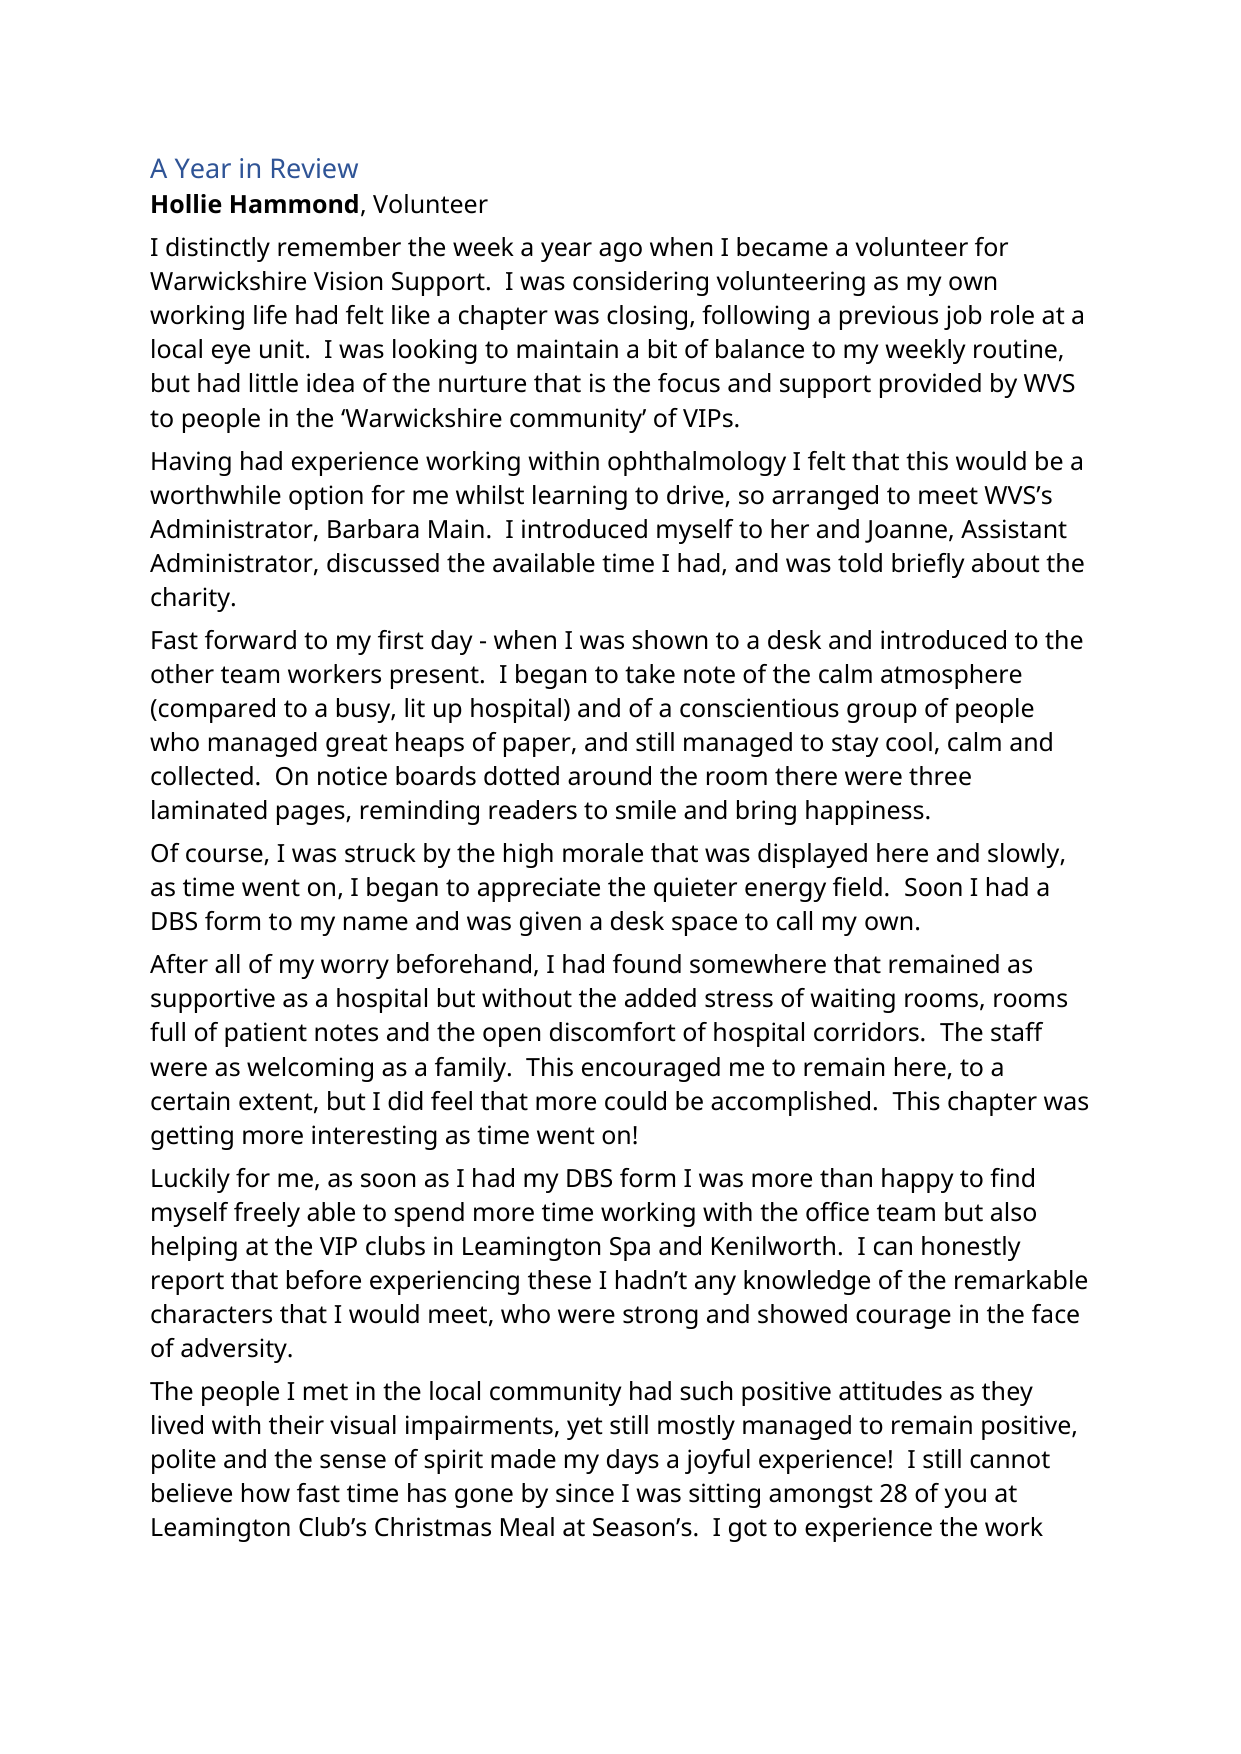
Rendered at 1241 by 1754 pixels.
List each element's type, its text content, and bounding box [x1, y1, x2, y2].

text Luckily for me, as soon as I had my DBS form I was more than happy to find myself freely able to spend more time working with the office team but also helping at the VIP clubs in Leamington Spa and Kenilworth. I can honestly report that before experiencing these I hadn’t any knowledge of the remarkable characters that I would meet, who were strong and showed courage in the face of adversity. [150, 1160, 1090, 1365]
subtitle A Year in Review [150, 150, 1090, 187]
text Having had experience working within ophthalmology I felt that this would be a worthwhile option for me whilst learning to drive, so arranged to meet WVS’s Administrator, Barbara Main. I introduced myself to her and Joanne, Assistant Administrator, discussed the available time I had, and was told briefly about the charity. [150, 443, 1090, 613]
text Fast forward to my first day - when I was shown to a desk and introduced to the other team workers present. I began to take note of the calm atmosphere (compared to a busy, lit up hospital) and of a conscientious group of people who managed great heaps of paper, and still managed to stay cool, calm and collected. On notice boards dotted around the room there were three laminated pages, reminding readers to smile and bring happiness. [150, 622, 1090, 827]
text I distinctly remember the week a year ago when I became a volunteer for Warwickshire Vision Support. I was considering volunteering as my own working life had felt like a chapter was closing, following a previous job role at a local eye unit. I was looking to maintain a bit of balance to my weekly routine, but had little idea of the nurture that is the focus and support provided by WVS to people in the ‘Warwickshire community’ of VIPs. [150, 230, 1090, 434]
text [150, 1374, 1090, 1544]
text Of course, I was struck by the high morale that was displayed here and slowly, as time went on, I began to appreciate the quieter energy field. Soon I had a DBS form to my name and was given a desk space to call my own. [150, 836, 1090, 938]
text After all of my worry beforehand, I had found somewhere that remained as supportive as a hospital but without the added stress of waiting rooms, rooms full of patient notes and the open discomfort of hospital corridors. The staff were as welcoming as a family. This encouraged me to remain here, to a certain extent, but I did feel that more could be accomplished. This chapter was getting more interesting as time went on! [150, 947, 1090, 1151]
text Hollie Hammond, Volunteer [150, 187, 1090, 221]
